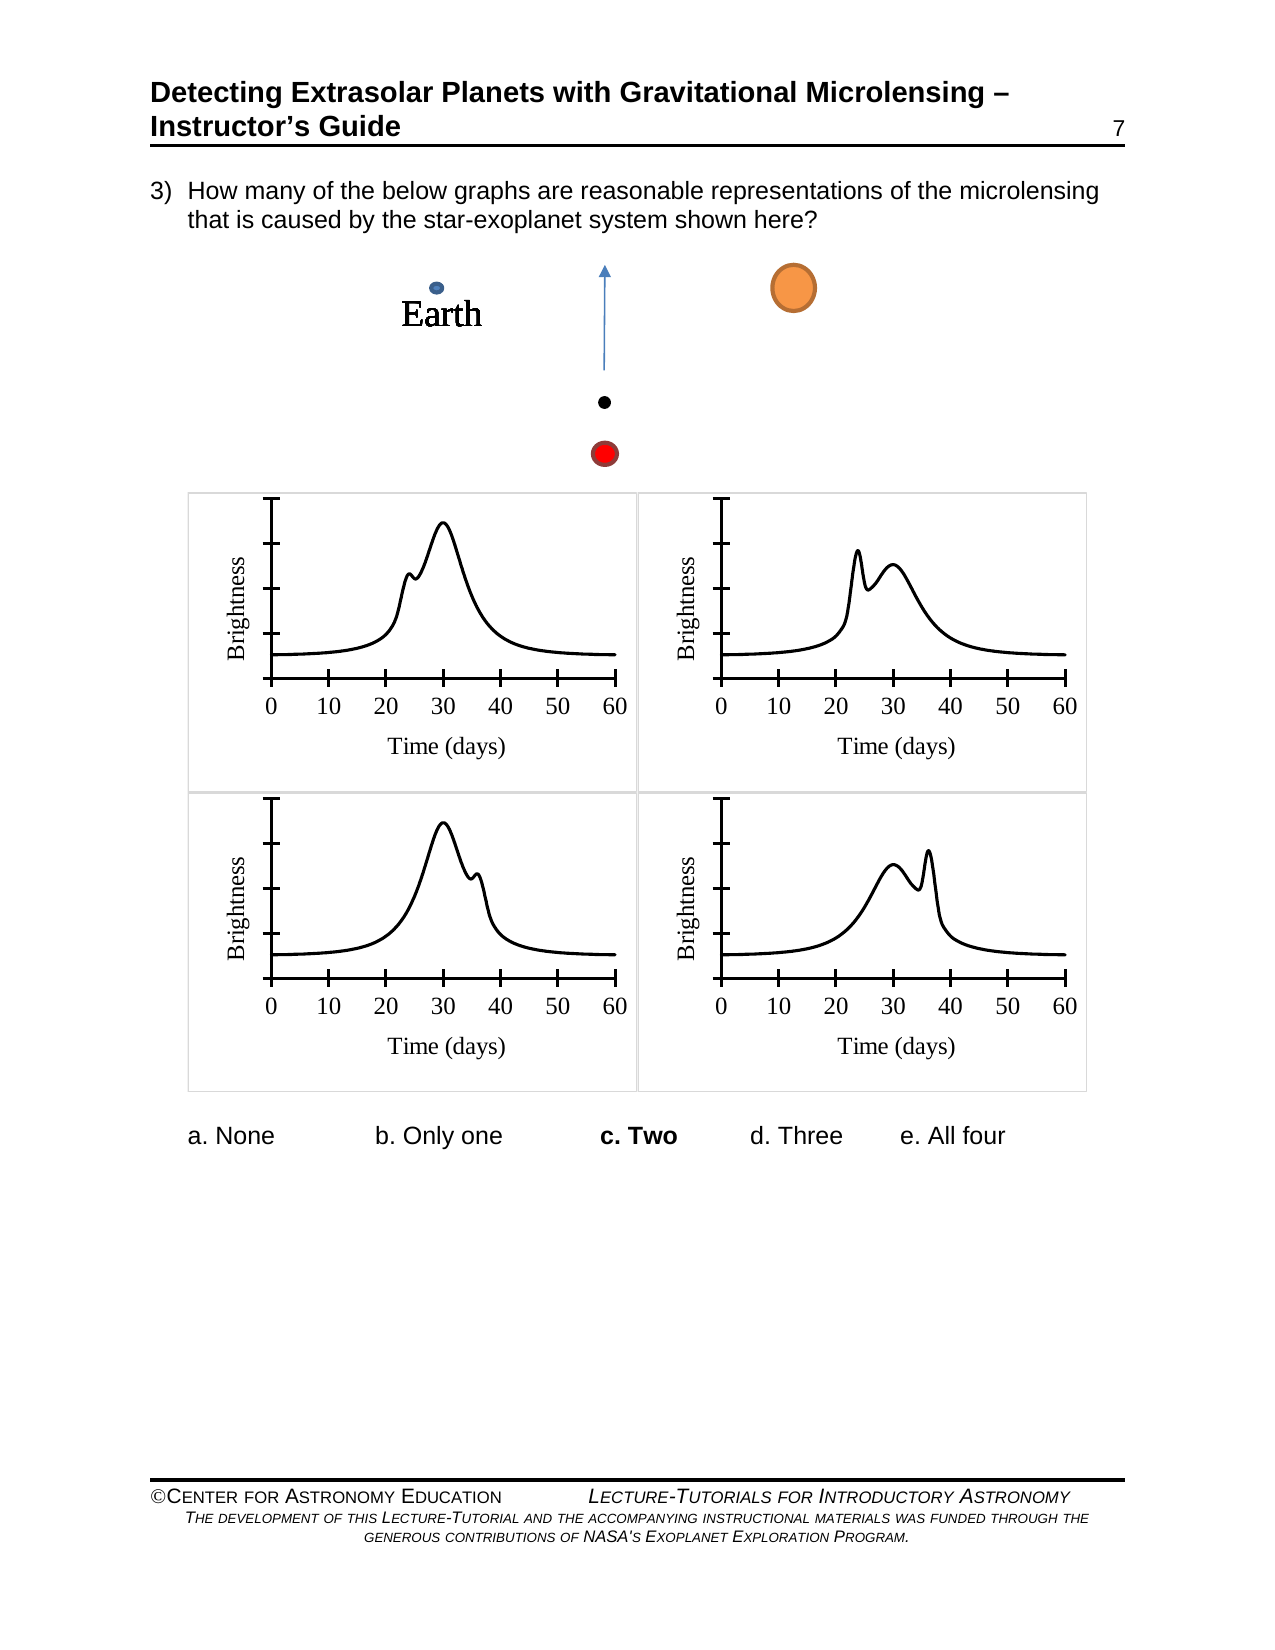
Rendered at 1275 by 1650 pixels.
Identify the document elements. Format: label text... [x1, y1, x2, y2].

list How many of the below graphs are reasonable representations of the microlensing that is caused by the star-exoplanet system shown here? [150, 176, 1125, 233]
list a. None b. Only one c. Two d. Three e. All four [187, 1121, 1125, 1150]
